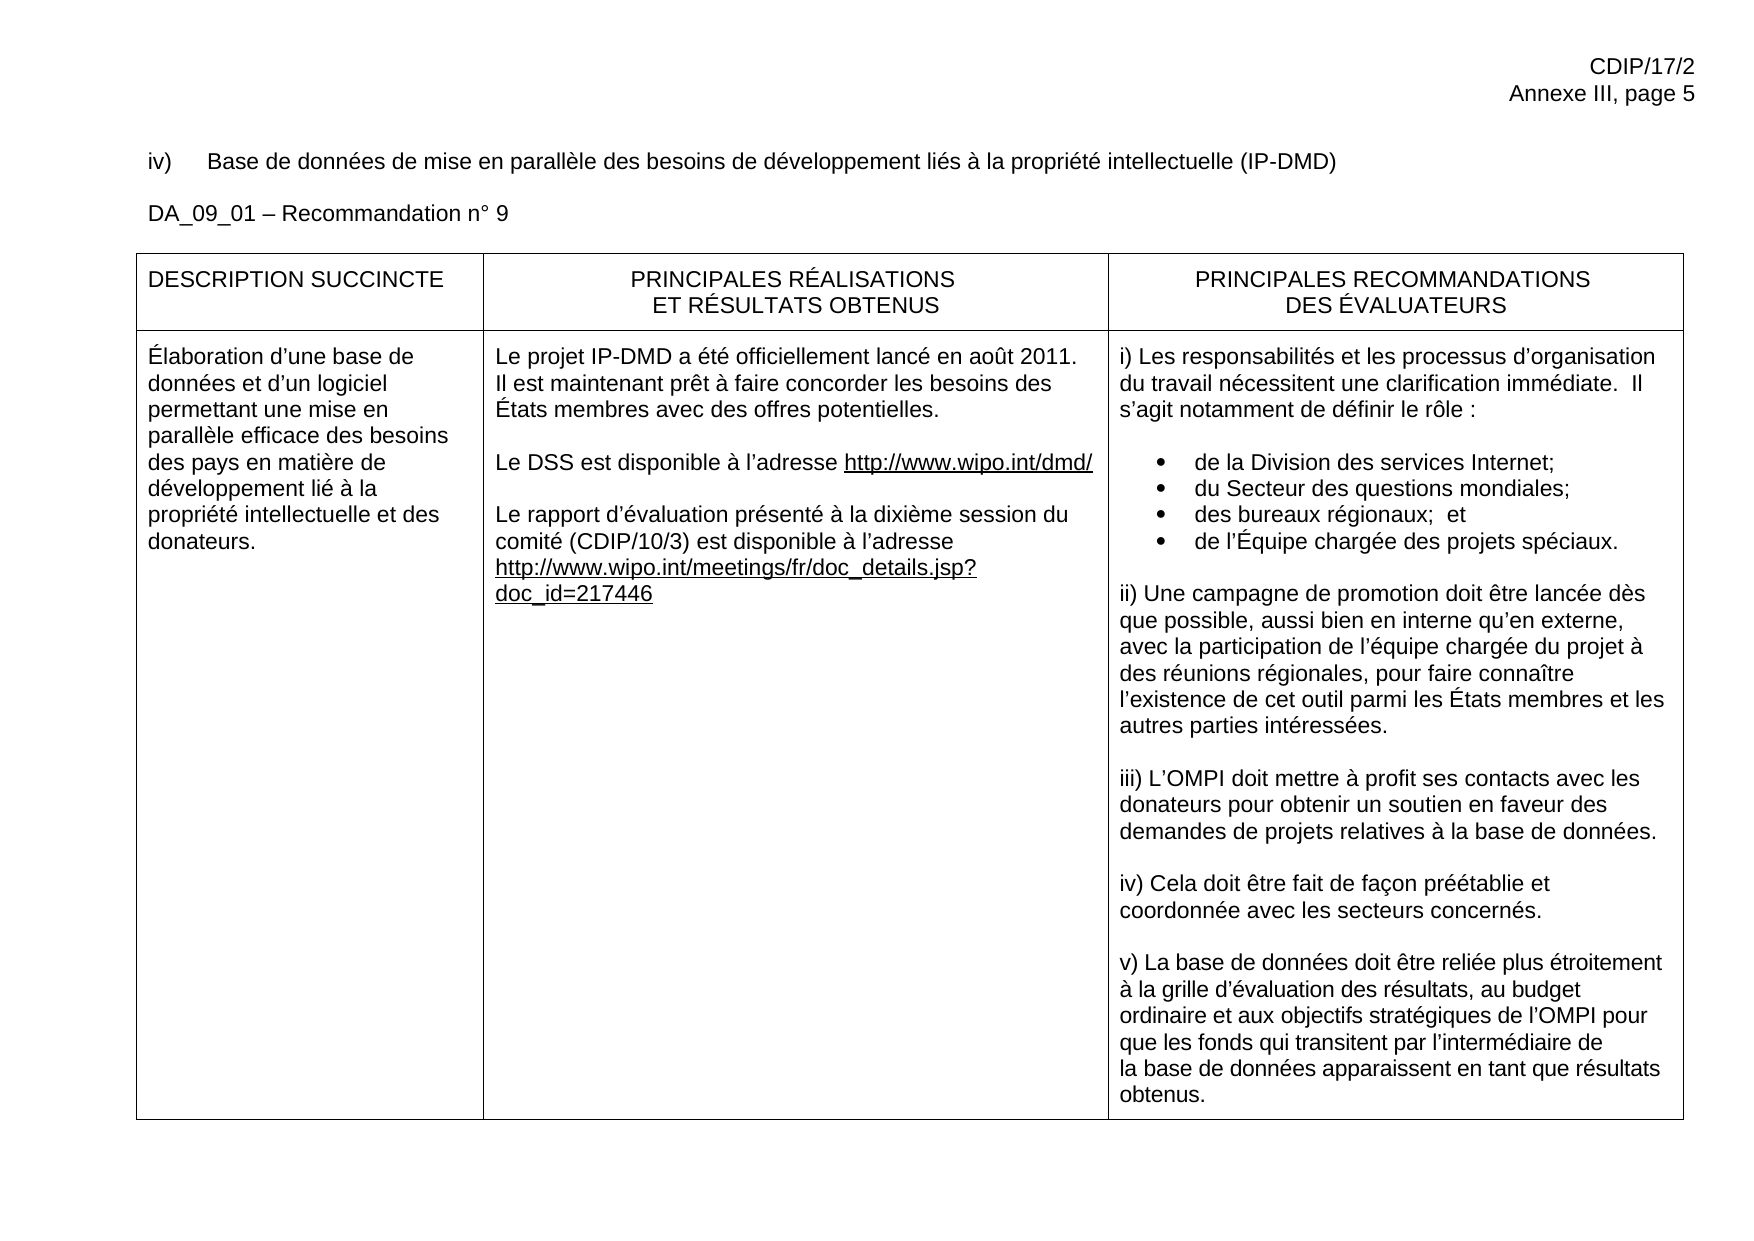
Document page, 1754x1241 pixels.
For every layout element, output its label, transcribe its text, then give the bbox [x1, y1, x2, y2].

table_header PRINCIPALES RECOMMANDATIONS DES ÉVALUATEURS [1109, 254, 1683, 330]
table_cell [484, 331, 1108, 1119]
text iv) Base de données de mise en parallèle des besoins de développement liés à la propriété intellectuelle (IP-DMD) [148, 148, 1695, 174]
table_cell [137, 331, 483, 1119]
table_header PRINCIPALES RÉALISATIONS ET RÉSULTATS OBTENUS [484, 254, 1108, 330]
text DA_09_01 – Recommandation n° 9 [148, 200, 1695, 227]
table_header DESCRIPTION SUCCINCTE [137, 254, 483, 330]
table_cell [1109, 331, 1683, 1119]
